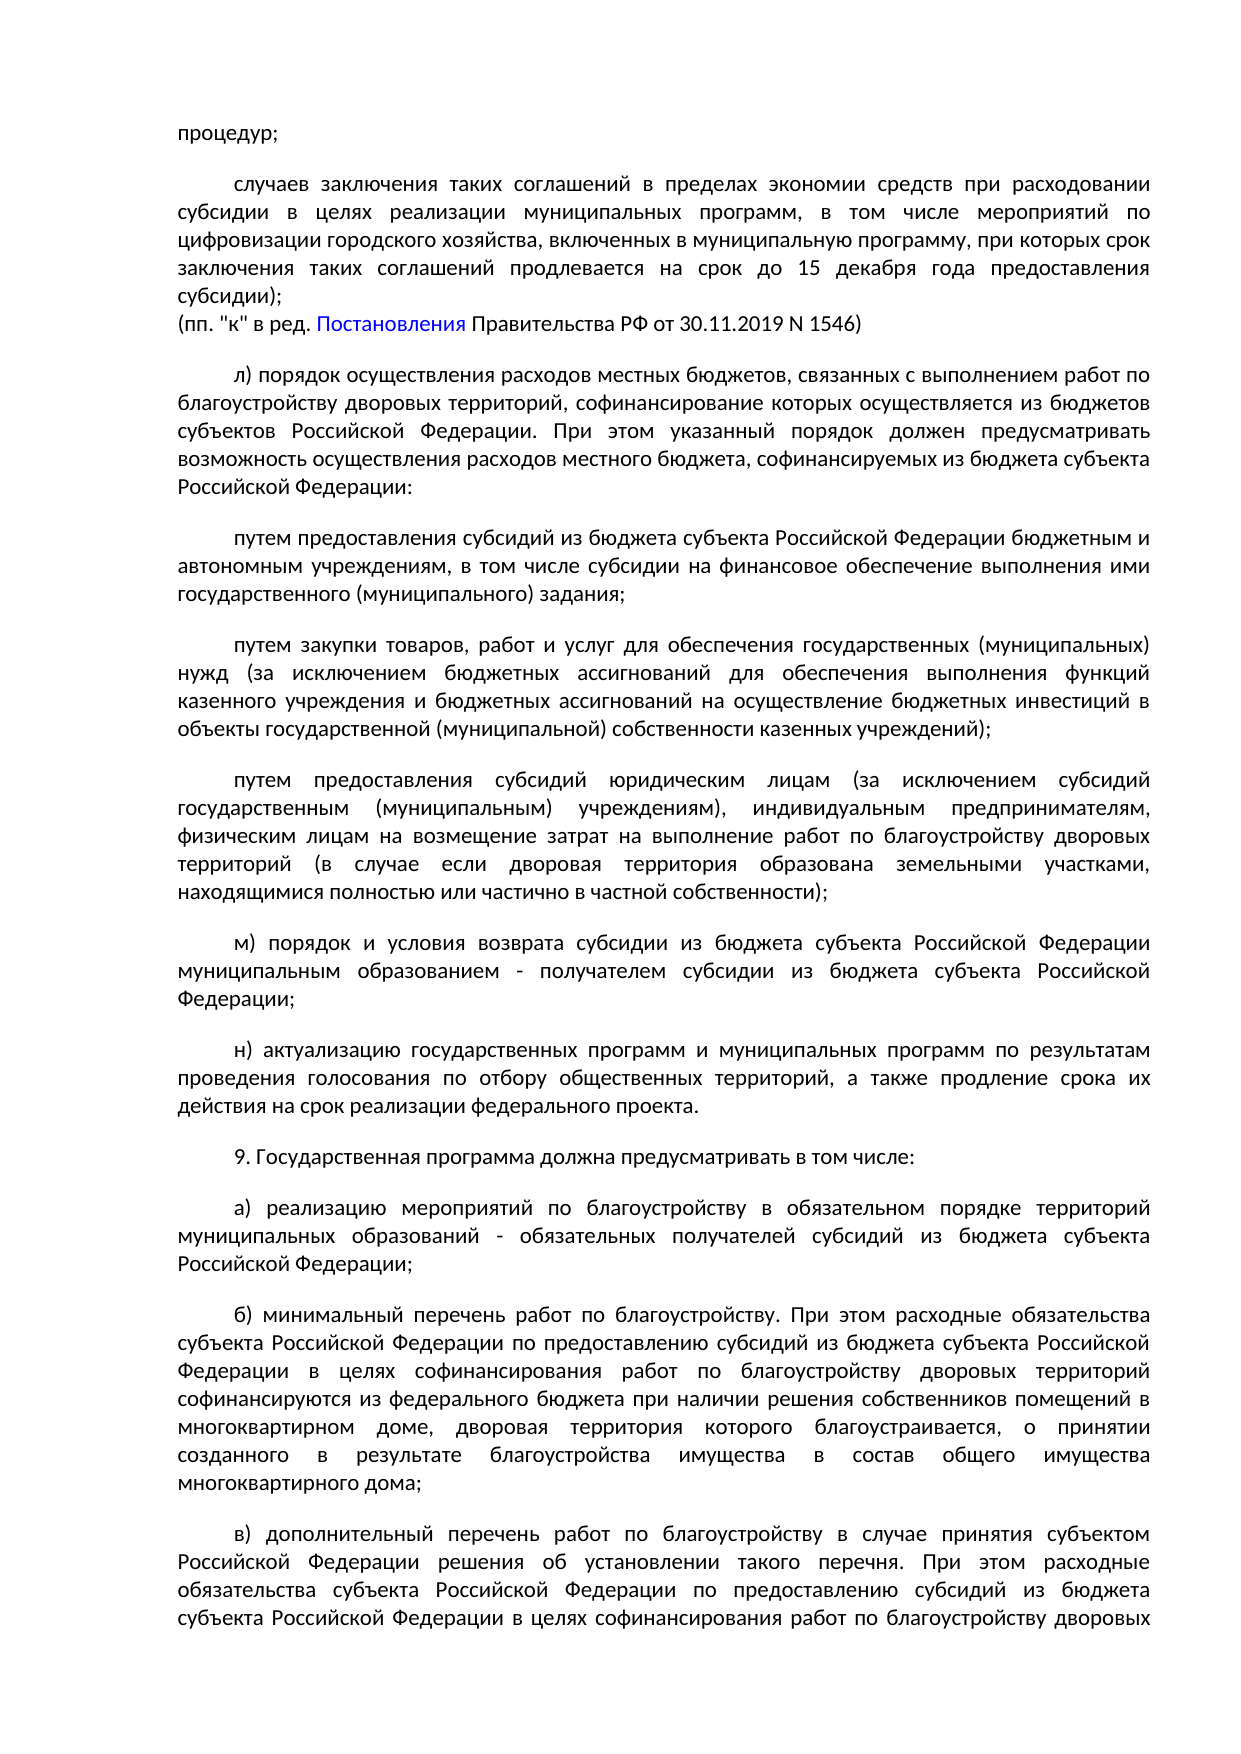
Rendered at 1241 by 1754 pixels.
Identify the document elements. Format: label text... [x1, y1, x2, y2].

text путем предоставления субсидий юридическим лицам (за исключением субсидий государственным (муниципальным) учреждениям), индивидуальным предпринимателям, физическим лицам на возмещение затрат на выполнение работ по благоустройству дворовых территорий (в случае если дворовая территория образована земельными участками, находящимися полностью или частично в частной собственности); [177, 765, 1152, 905]
text 9. Государственная программа должна предусматривать в том числе: [177, 1142, 1152, 1170]
text а) реализацию мероприятий по благоустройству в обязательном порядке территорий муниципальных образований - обязательных получателей субсидий из бюджета субъекта Российской Федерации; [177, 1193, 1152, 1277]
text случаев заключения таких соглашений в пределах экономии средств при расходовании субсидии в целях реализации муниципальных программ, в том числе мероприятий по цифровизации городского хозяйства, включенных в муниципальную программу, при которых срок заключения таких соглашений продлевается на срок до 15 декабря года предоставления субсидии); [177, 169, 1152, 309]
text м) порядок и условия возврата субсидии из бюджета субъекта Российской Федерации муниципальным образованием - получателем субсидии из бюджета субъекта Российской Федерации; [177, 928, 1152, 1012]
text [177, 1519, 1152, 1631]
text н) актуализацию государственных программ и муниципальных программ по результатам проведения голосования по отбору общественных территорий, а также продление срока их действия на срок реализации федерального проекта. [177, 1035, 1152, 1119]
text (пп. "к" в ред. Постановления Правительства РФ от 30.11.2019 N 1546) [177, 309, 1152, 337]
text путем закупки товаров, работ и услуг для обеспечения государственных (муниципальных) нужд (за исключением бюджетных ассигнований для обеспечения выполнения функций казенного учреждения и бюджетных ассигнований на осуществление бюджетных инвестиций в объекты государственной (муниципальной) собственности казенных учреждений); [177, 630, 1152, 742]
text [177, 118, 1152, 146]
text путем предоставления субсидий из бюджета субъекта Российской Федерации бюджетным и автономным учреждениям, в том числе субсидии на финансовое обеспечение выполнения ими государственного (муниципального) задания; [177, 523, 1152, 607]
text б) минимальный перечень работ по благоустройству. При этом расходные обязательства субъекта Российской Федерации по предоставлению субсидий из бюджета субъекта Российской Федерации в целях софинансирования работ по благоустройству дворовых территорий софинансируются из федерального бюджета при наличии решения собственников помещений в многоквартирном доме, дворовая территория которого благоустраивается, о принятии созданного в результате благоустройства имущества в состав общего имущества многоквартирного дома; [177, 1300, 1152, 1496]
text л) порядок осуществления расходов местных бюджетов, связанных с выполнением работ по благоустройству дворовых территорий, софинансирование которых осуществляется из бюджетов субъектов Российской Федерации. При этом указанный порядок должен предусматривать возможность осуществления расходов местного бюджета, софинансируемых из бюджета субъекта Российской Федерации: [177, 360, 1152, 500]
